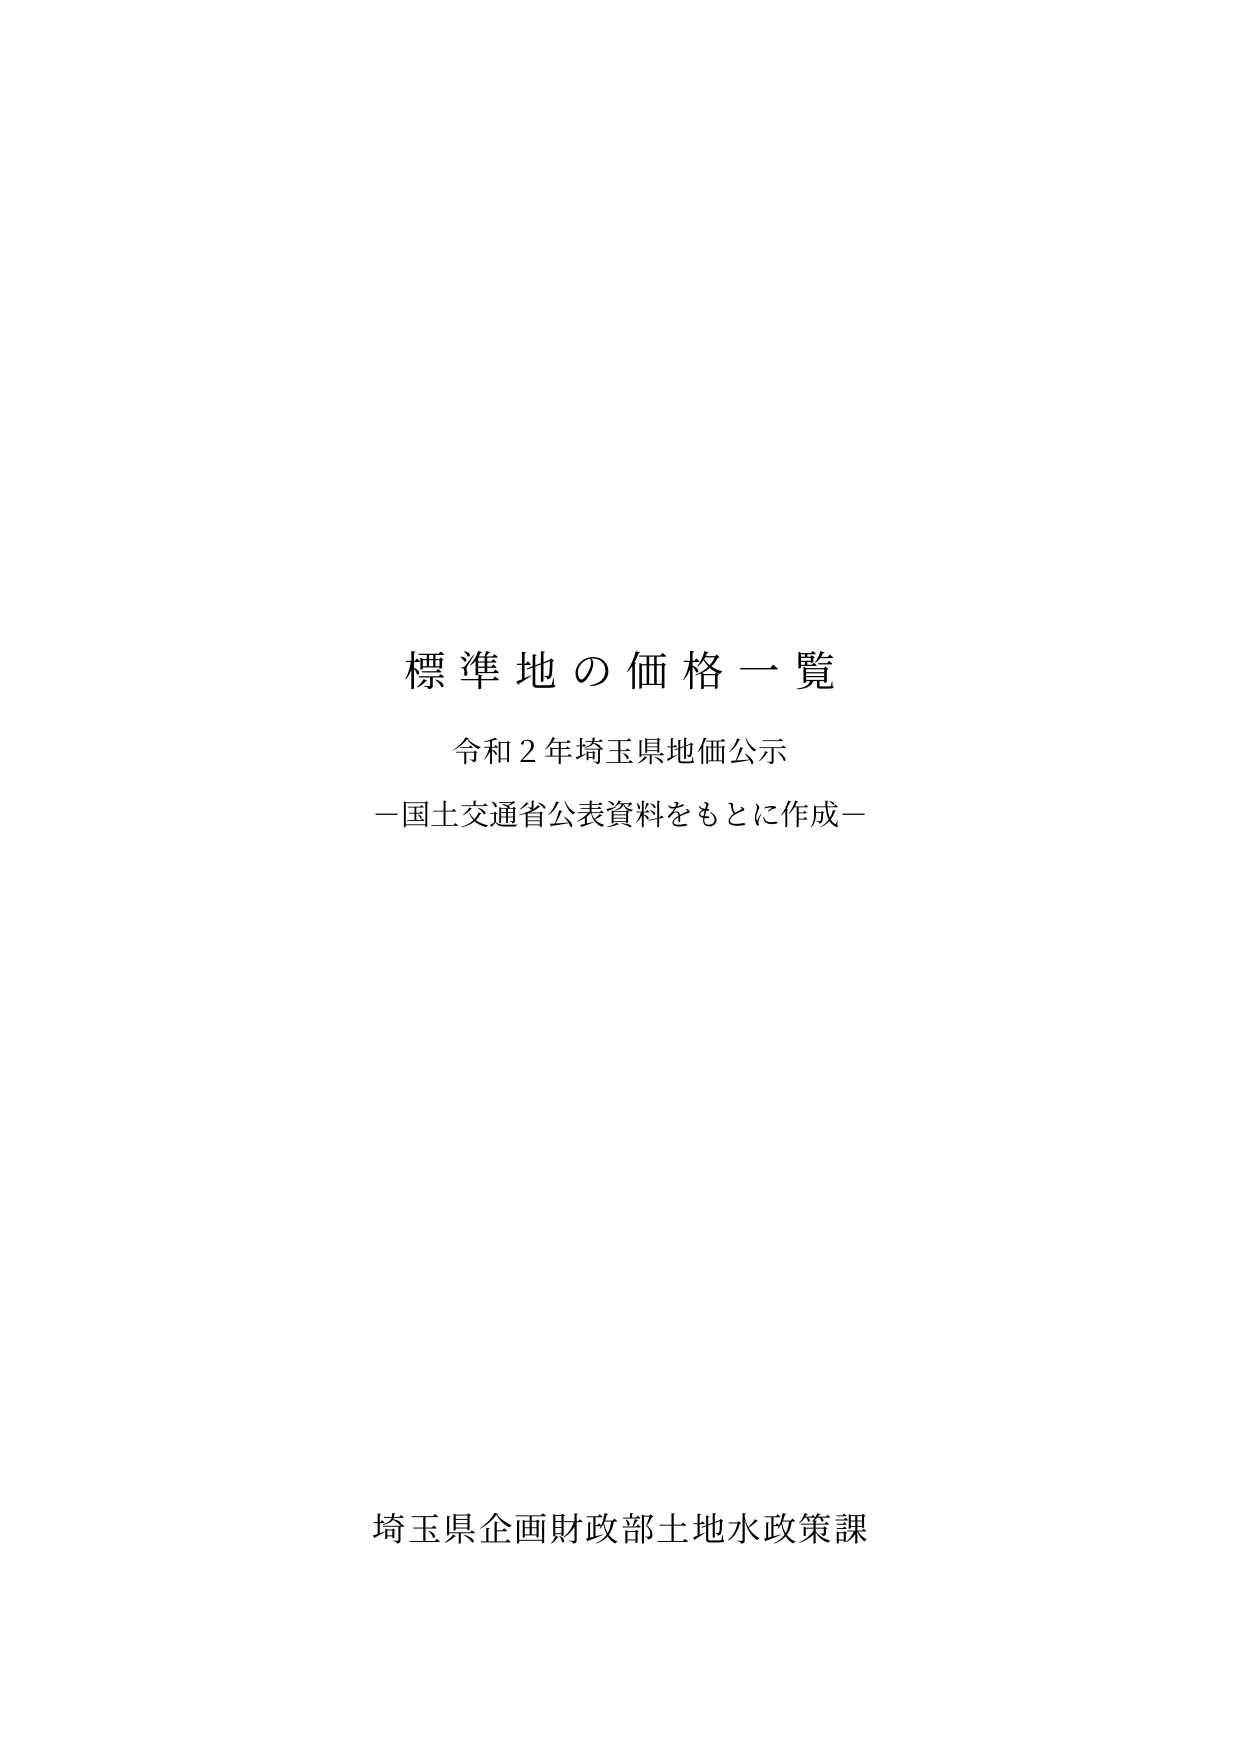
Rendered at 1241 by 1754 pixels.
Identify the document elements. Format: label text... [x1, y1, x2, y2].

text －国土交通省公表資料をもとに作成－ [118, 792, 1122, 834]
text 標 準 地 の 価 格 一 覧 [118, 653, 1122, 694]
text 令和２年埼玉県地価公示 [118, 729, 1122, 771]
text 埼玉県企画財政部土地水政策課 [118, 1514, 1122, 1549]
